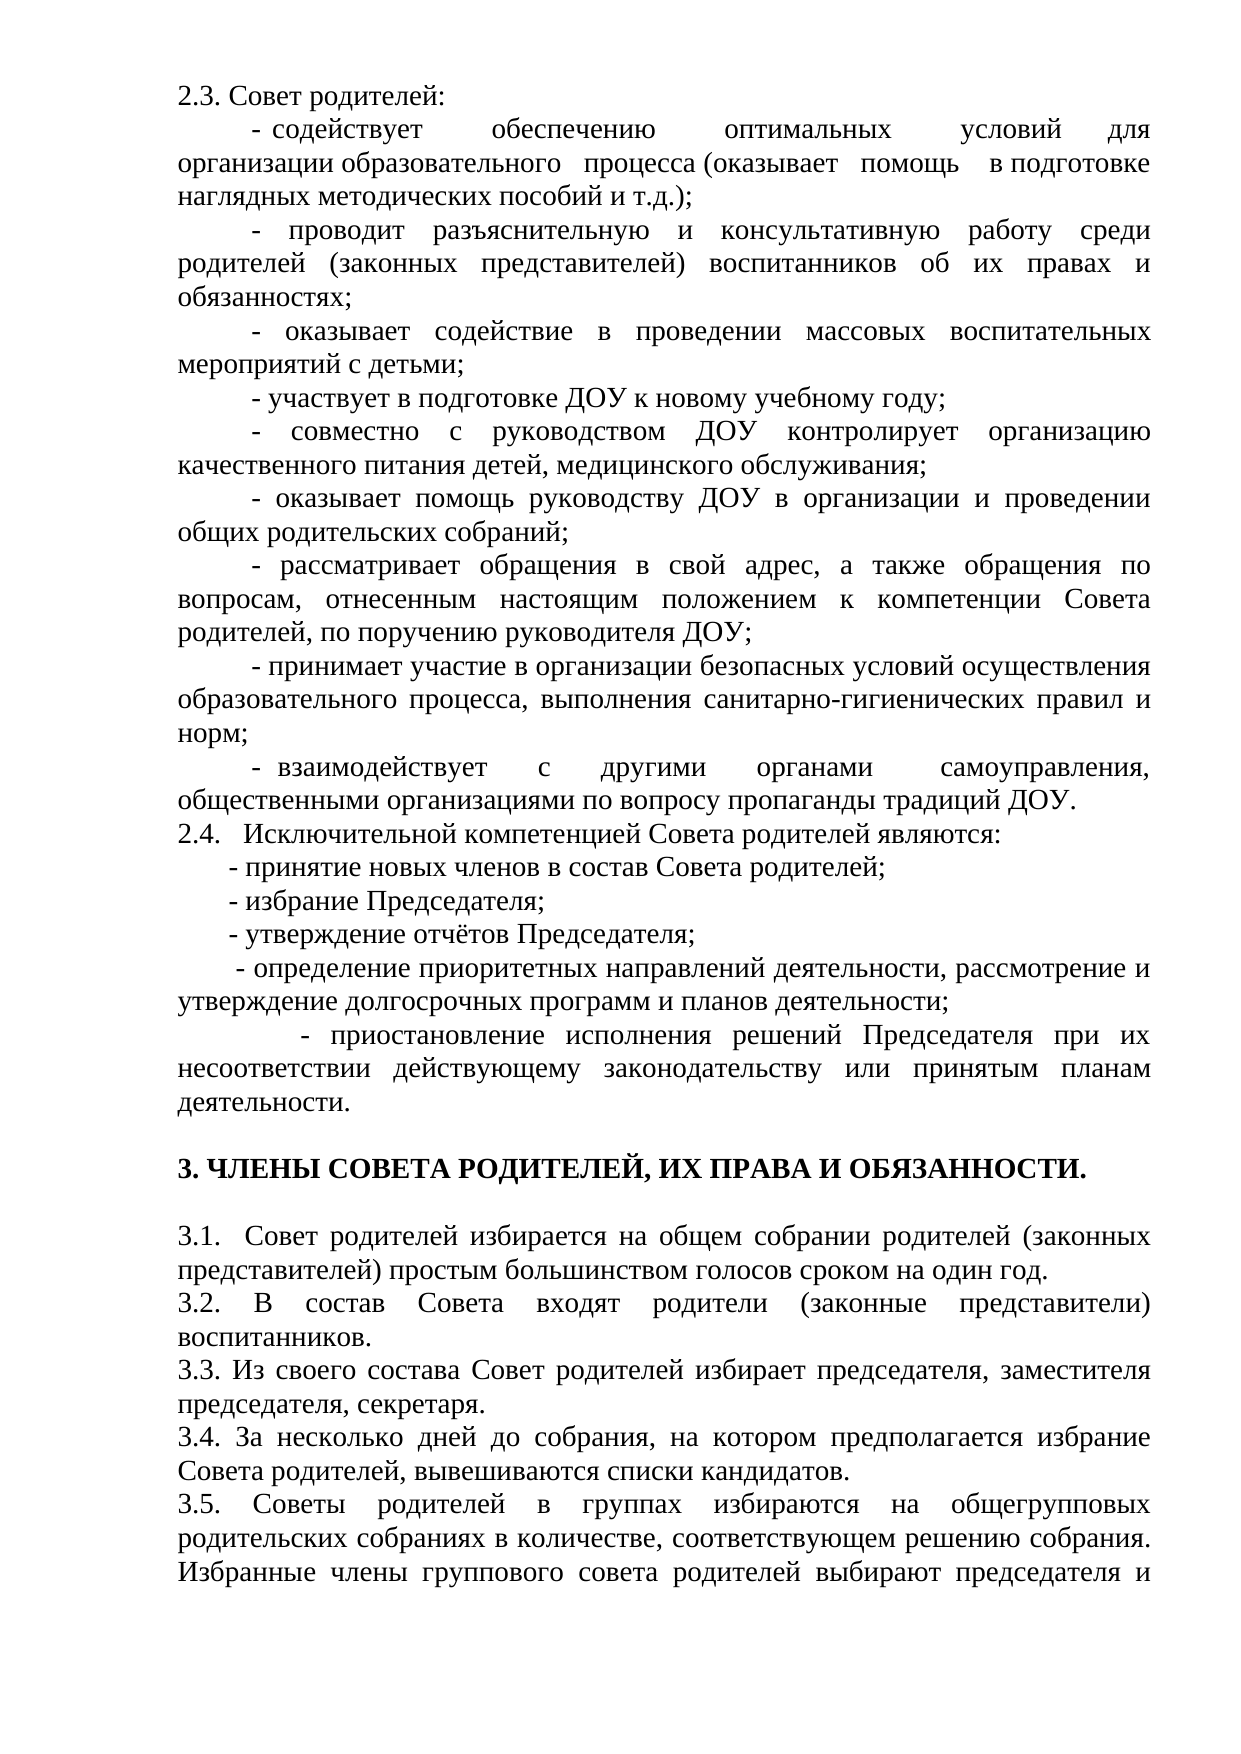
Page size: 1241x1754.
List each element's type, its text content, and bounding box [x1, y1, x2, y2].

text - оказывает содействие в проведении массовых воспитательных мероприятий с детьми; [177, 313, 1152, 380]
text - участвует в подготовке ДОУ к новому учебному году; [177, 380, 1152, 413]
text 3.4. За несколько дней до собрания, на котором предполагается избрание Совета родителей, вывешиваются списки кандидатов. [177, 1419, 1152, 1487]
text - проводит разъяснительную и консультативную работу среди родителей (законных представителей) воспитанников об их правах и обязанностях; [177, 212, 1152, 313]
text 3.3. Из своего состава Совет родителей избирает председателя, заместителя председателя, секретаря. [177, 1352, 1152, 1419]
text - приостановление исполнения решений Председателя при их несоответствии действующему законодательству или принятым планам деятельности. [177, 1017, 1152, 1118]
text - содействует обеспечению оптимальных условий для организации образовательного процесса (оказывает помощь в подготовке наглядных методических пособий и т.д.); [177, 111, 1152, 212]
text - избрание Председателя; [177, 883, 1152, 916]
text 3.1. Совет родителей избирается на общем собрании родителей (законных представителей) простым большинством голосов сроком на один год. [177, 1218, 1152, 1285]
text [177, 1487, 1152, 1587]
text - оказывает помощь руководству ДОУ в организации и проведении общих родительских собраний; [177, 480, 1152, 547]
text - принимает участие в организации безопасных условий осуществления образовательного процесса, выполнения санитарно-гигиенических правил и норм; [177, 648, 1152, 749]
text 2.4. Исключительной компетенцией Совета родителей являются: [177, 816, 1152, 849]
text 3.2. В состав Совета входят родители (законные представители) воспитанников. [177, 1285, 1152, 1352]
text - взаимодействует с другими органами самоуправления, общественными организациями по вопросу пропаганды традиций ДОУ. [177, 749, 1152, 816]
text 2.3. Совет родителей: [177, 78, 1152, 111]
text - утверждение отчётов Председателя; [177, 916, 1152, 950]
text - определение приоритетных направлений деятельности, рассмотрение и утверждение долгосрочных программ и планов деятельности; [177, 950, 1152, 1017]
text - рассматривает обращения в свой адрес, а также обращения по вопросам, отнесенным настоящим положением к компетенции Совета родителей, по поручению руководителя ДОУ; [177, 547, 1152, 648]
text - принятие новых членов в состав Совета родителей; [177, 849, 1152, 883]
text 3. ЧЛЕНЫ СОВЕТА РОДИТЕЛЕЙ, ИХ ПРАВА И ОБЯЗАННОСТИ. [177, 1151, 1152, 1185]
text - совместно с руководством ДОУ контролирует организацию качественного питания детей, медицинского обслуживания; [177, 413, 1152, 480]
